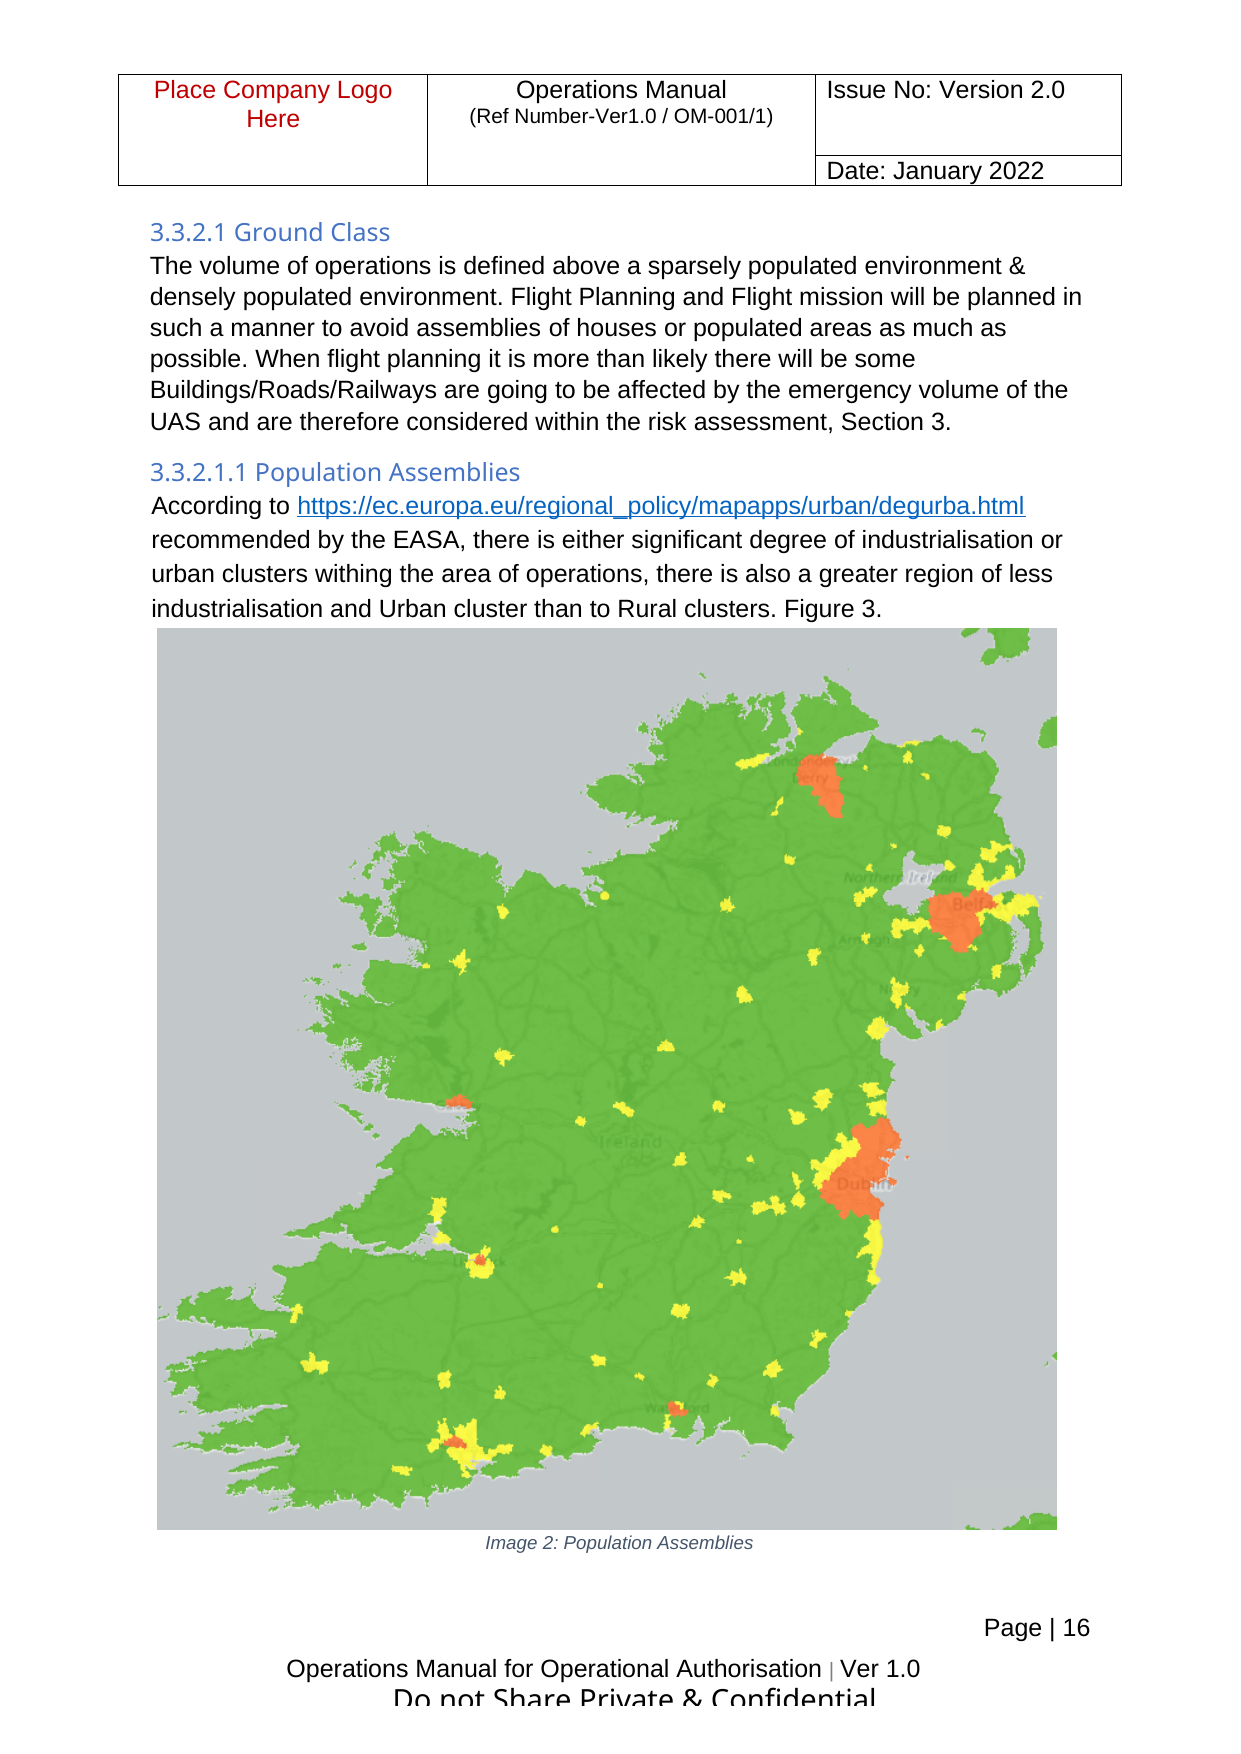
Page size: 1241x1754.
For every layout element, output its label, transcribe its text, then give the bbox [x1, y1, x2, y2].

text The volume of operations is defined above a sparsely populated environment & densely populated environment. Flight Planning and Flight mission will be planned in such a manner to avoid assemblies of houses or populated areas as much as possible. When flight planning it is more than likely there will be some Buildings/Roads/Railways are going to be affected by the emergency volume of the UAS and are therefore considered within the risk assessment, Section 3. [149, 251, 1090, 435]
subtitle 3.3.2.1 Ground Class [150, 214, 1090, 249]
text According to https://ec.europa.eu/regional_policy/mapapps/urban/degurba.html recommended by the EASA, there is either significant degree of industrialisation or urban clusters withing the area of operations, there is also a greater region of less industrialisation and Urban cluster than to Rural clusters. Figure 3. [151, 491, 1085, 622]
subtitle 3.3.2.1.1 Population Assemblies [150, 454, 1090, 488]
picture [157, 628, 1057, 1530]
